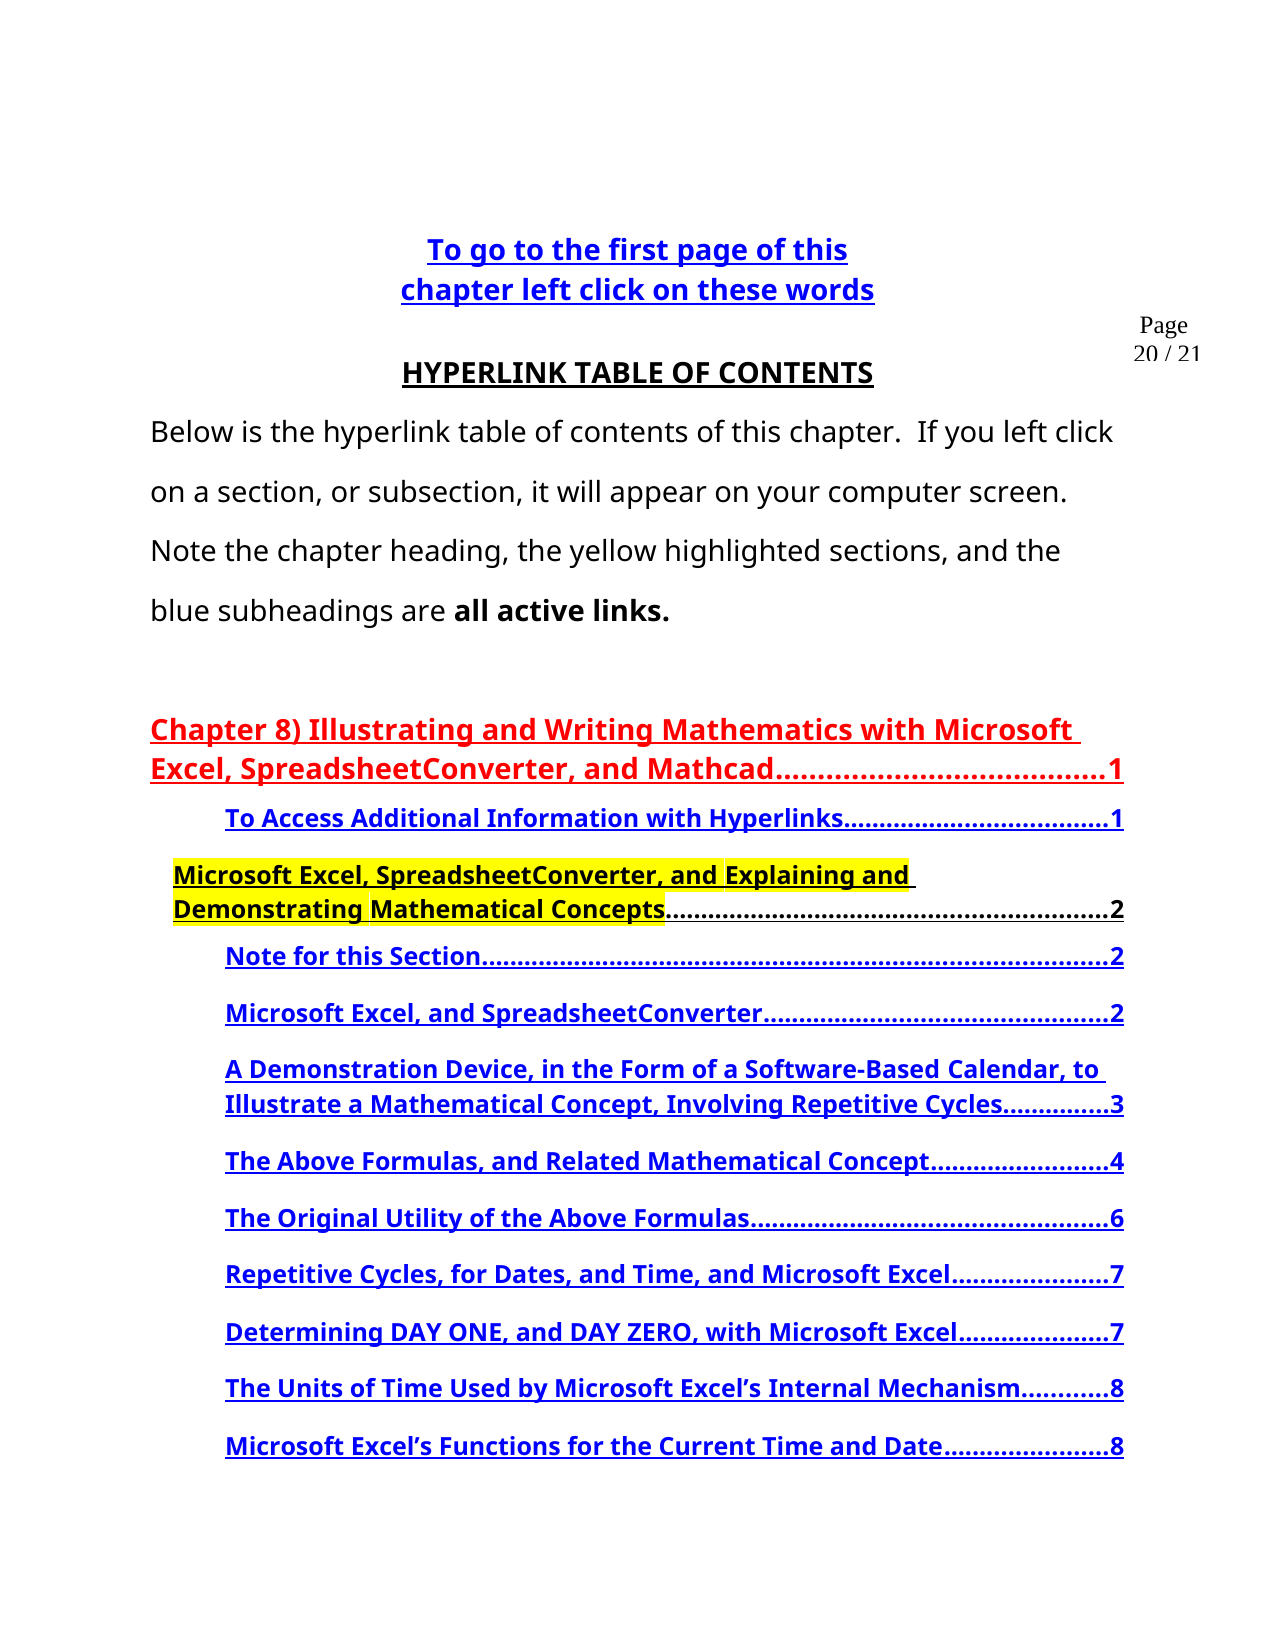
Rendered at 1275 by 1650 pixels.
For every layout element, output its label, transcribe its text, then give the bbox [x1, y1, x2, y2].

text Microsoft Excel’s Functions for the Current Time and Date 8 [225, 1428, 1125, 1462]
text chapter left click on these words [150, 269, 1125, 309]
text Microsoft Excel, SpreadsheetConverter, and Explaining and Demonstrating Mathematical Concepts 2 [665, 858, 1125, 926]
text HYPERLINK TABLE OF CONTENTS [150, 352, 1125, 392]
text Note for this Section 2 [225, 938, 1125, 972]
text The Above Formulas, and Related Mathematical Concept 4 [225, 1143, 1125, 1177]
text Determining DAY ONE, and DAY ZERO, with Microsoft Excel 7 [225, 1314, 1125, 1348]
text Microsoft Excel, and SpreadsheetConverter 2 [225, 995, 1125, 1029]
text To Access Additional Information with Hyperlinks 1 [225, 801, 1125, 835]
text Chapter 8) Illustrating and Writing Mathematics with Microsoft Excel, SpreadsheetConverter, and Mathcad 1 [150, 709, 1125, 788]
text Below is the hyperlink table of contents of this chapter. If you left click on a section, or subsection, it will appear on your computer screen. Note the chapter heading, the yellow highlighted sections, and the blue subheadings are all active links. [150, 411, 1125, 629]
text To go to the first page of this [150, 229, 1125, 269]
text Repetitive Cycles, for Dates, and Time, and Microsoft Excel 7 [225, 1257, 1125, 1291]
text A Demonstration Device, in the Form of a Software-Based Calendar, to Illustrate a Mathematical Concept, Involving Repetitive Cycles 3 [225, 1052, 1125, 1120]
text The Units of Time Used by Microsoft Excel’s Internal Mechanism 8 [225, 1371, 1125, 1405]
text The Original Utility of the Above Formulas 6 [225, 1200, 1125, 1234]
